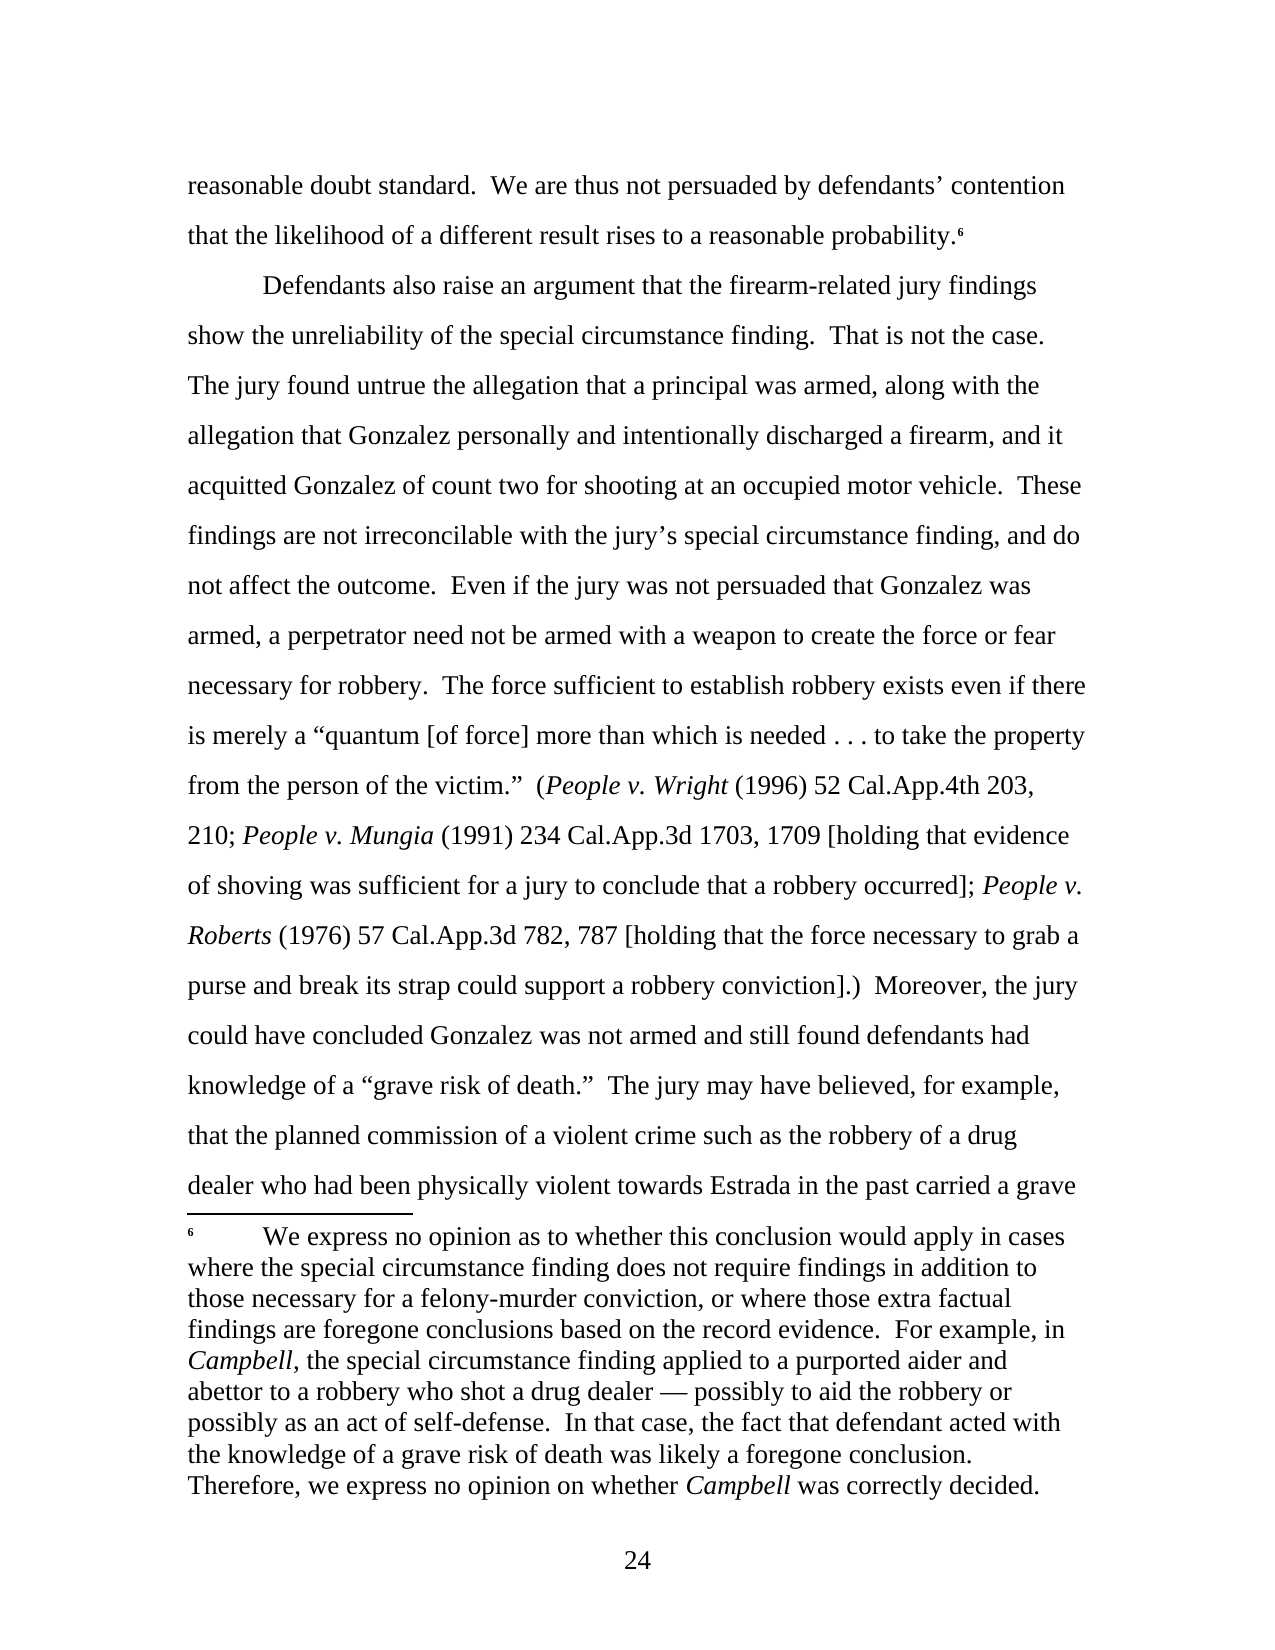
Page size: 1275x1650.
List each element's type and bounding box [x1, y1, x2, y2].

text [187, 150, 1087, 250]
text [187, 250, 1087, 1200]
